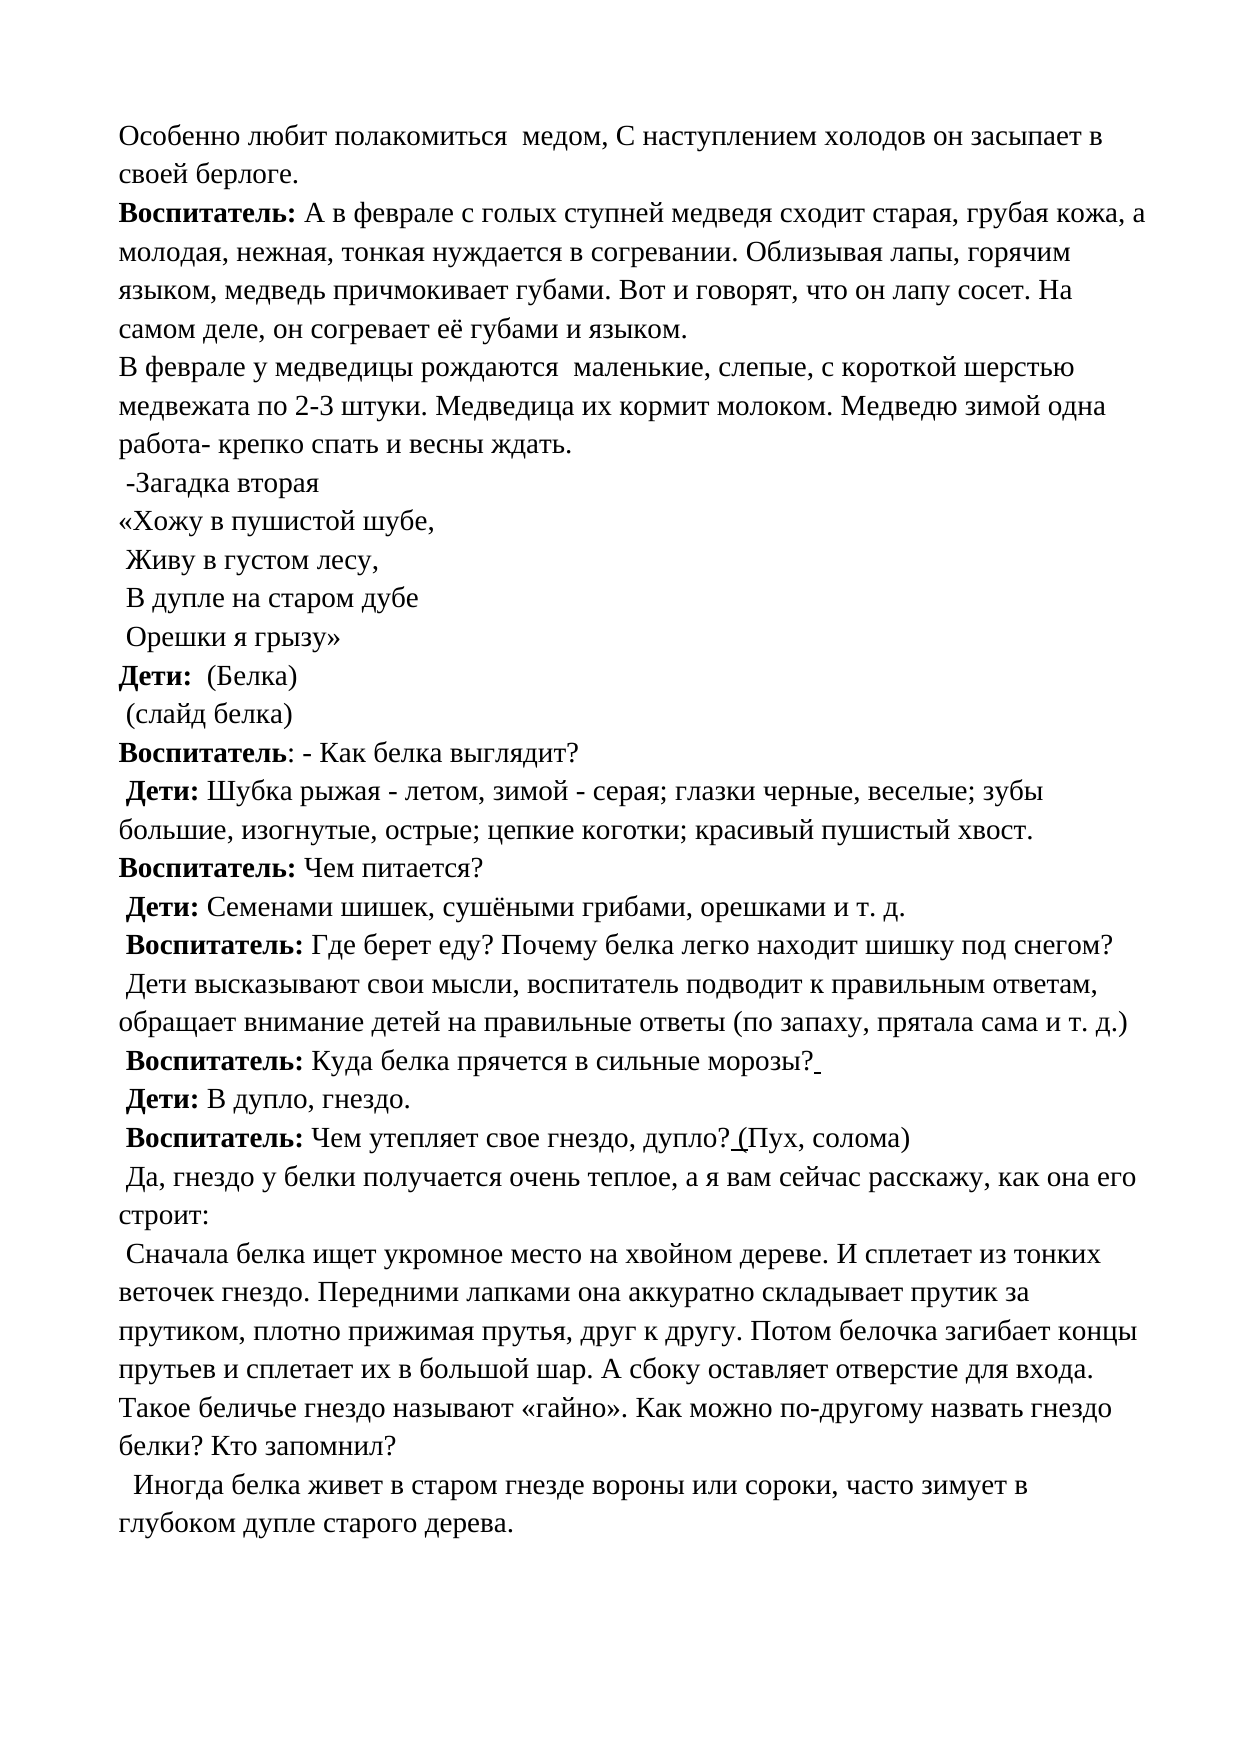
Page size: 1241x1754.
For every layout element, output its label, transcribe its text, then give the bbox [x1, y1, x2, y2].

text Воспитатель: Куда белка прячется в сильные морозы? [118, 1043, 1152, 1077]
text Иногда белка живет в старом гнезде вороны или сороки, часто зимует в глубоком дупле старого дерева. [118, 1467, 1152, 1539]
text Да, гнездо у белки получается очень теплое, а я вам сейчас расскажу, как она его строит: [118, 1159, 1152, 1231]
text Дети: Семенами шишек, сушёными грибами, орешками и т. д. [118, 889, 1152, 922]
text Дети: (Белка) [118, 658, 1152, 691]
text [118, 118, 1152, 344]
text Орешки я грызу» [118, 619, 1152, 653]
text «Хожу в пушистой шубе, [89, 503, 1152, 537]
text -Загадка вторая [118, 465, 1152, 498]
text Дети: Шубка рыжая - летом, зимой - серая; глазки черные, веселые; зубы большие, изогнутые, острые; цепкие коготки; красивый пушистый хвост. Воспитатель: Чем питается? [118, 773, 1152, 884]
text В феврале у медведицы рождаются маленькие, слепые, с короткой шерстью медвежата по 2-3 штуки. Медведица их кормит молоком. Медведю зимой одна работа- крепко спать и весны ждать. [118, 349, 1152, 460]
text В дупле на старом дубе [118, 581, 1152, 614]
text Живу в густом лесу, [118, 542, 1152, 576]
text Дети высказывают свои мысли, воспитатель подводит к правильным ответам, обращает внимание детей на правильные ответы (по запаху, прятала сама и т. д.) [118, 966, 1152, 1038]
text Воспитатель: Чем утепляет свое гнездо, дупло? (Пух, солома) [118, 1120, 1152, 1154]
text Воспитатель: - Как белка выглядит? [118, 735, 1152, 768]
text Сначала белка ищет укромное место на хвойном дереве. И сплетает из тонких веточек гнездо. Передними лапками она аккуратно складывает прутик за прутиком, плотно прижимая прутья, друг к другу. Потом белочка загибает концы прутьев и сплетает их в большой шар. А сбоку оставляет отверстие для входа. Такое беличье гнездо называют «гайно». Как можно по-другому назвать гнездо белки? Кто запомнил? [118, 1236, 1152, 1462]
text Воспитатель: Где берет еду? Почему белка легко находит шишку под снегом? [118, 927, 1152, 961]
text (слайд белка) [118, 696, 1152, 730]
text Дети: В дупло, гнездо. [118, 1082, 1152, 1115]
